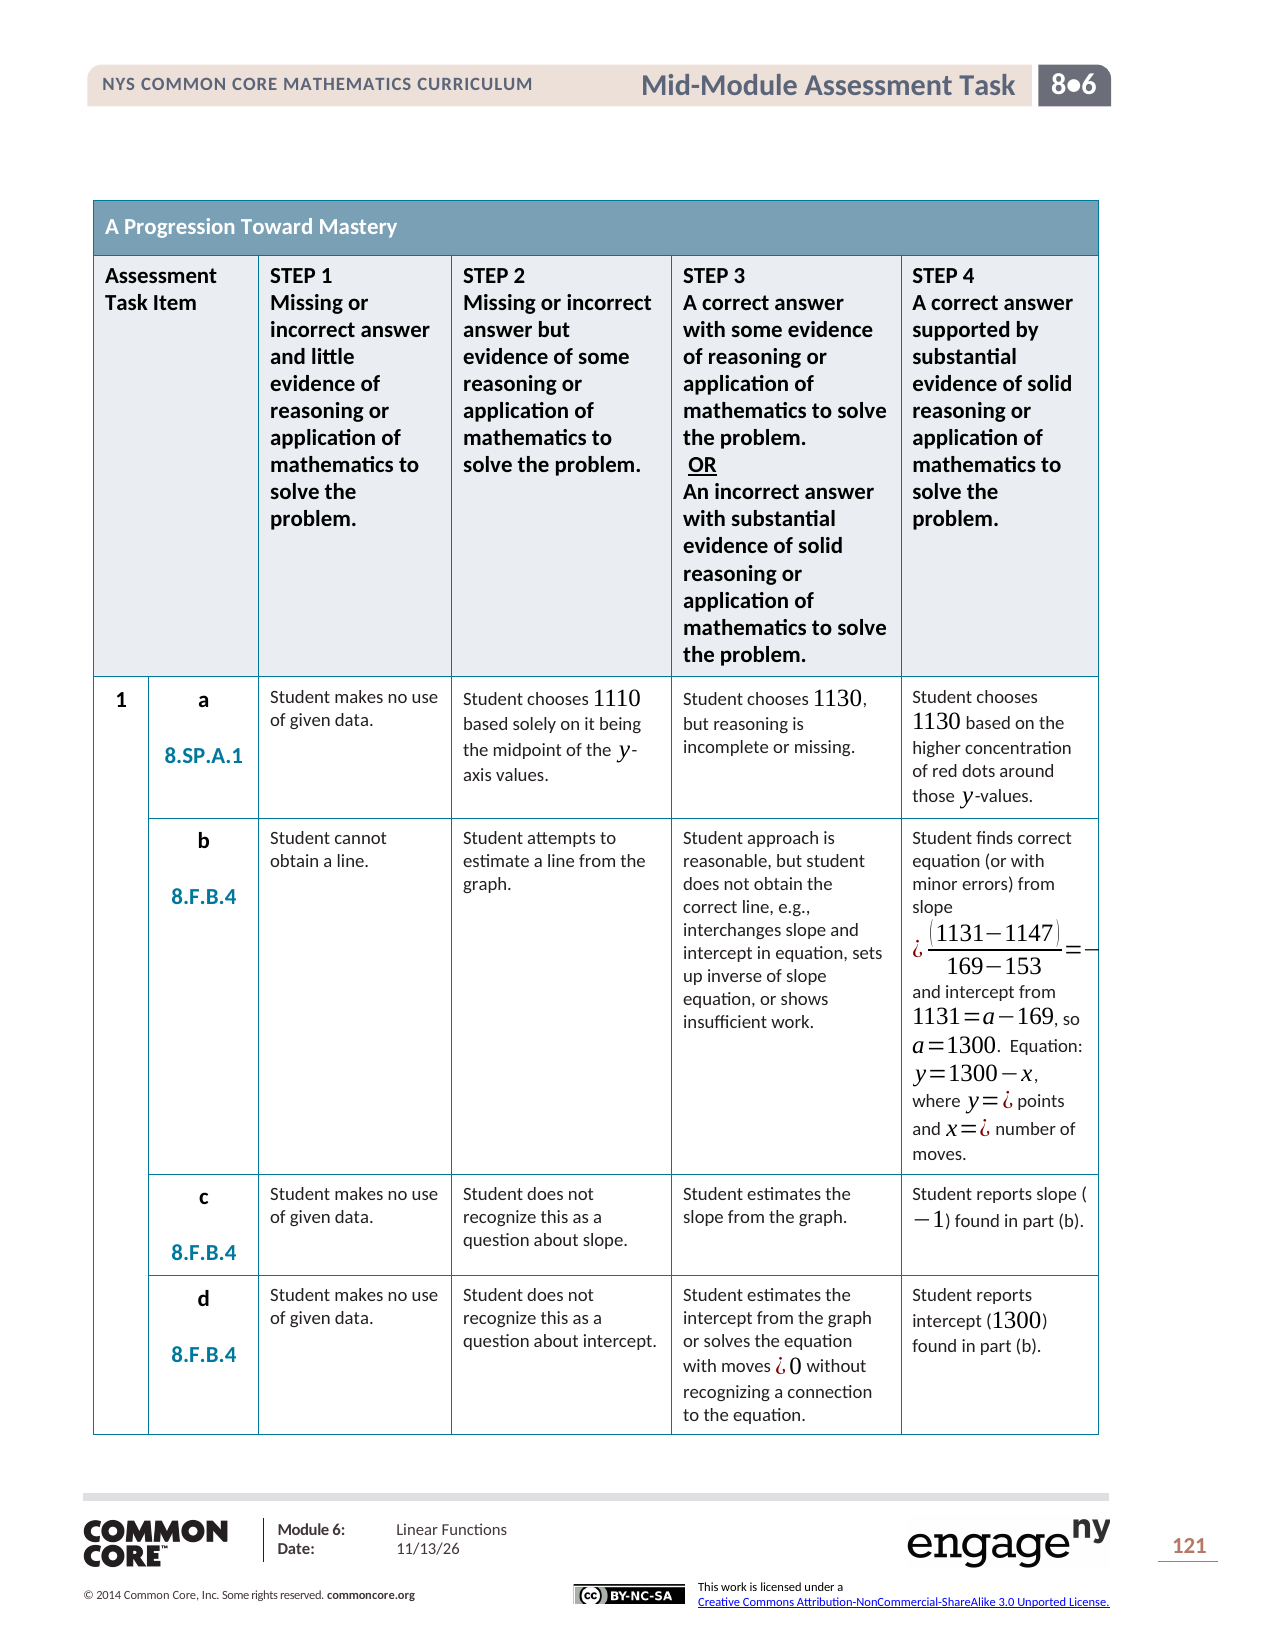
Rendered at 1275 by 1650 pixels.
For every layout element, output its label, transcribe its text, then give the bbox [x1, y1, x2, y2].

table_cell Student reports intercept () found in part (b). [902, 1276, 1098, 1434]
picture [79, 1515, 232, 1572]
table_cell Student cannot obtain a line. [259, 819, 451, 1173]
table_header A Progression Toward Mastery [94, 201, 1098, 255]
table_cell b 8.F.B.4 [149, 819, 258, 1173]
table_cell Student makes no use of given data. [259, 677, 451, 818]
table_cell Student chooses based solely on it being the midpoint of the -axis values. [452, 677, 671, 818]
picture [572, 1584, 685, 1604]
table_cell STEP 4 A correct answer supported by substantial evidence of solid reasoning or application of mathematics to solve the problem. [902, 256, 1098, 676]
table_cell Assessment Task Item [94, 256, 258, 676]
table_cell Student attempts to estimate a line from the graph. [452, 819, 671, 1173]
table_cell c 8.F.B.4 [149, 1175, 258, 1275]
table_cell d 8.F.B.4 [149, 1276, 258, 1434]
table_cell Student makes no use of given data. [259, 1175, 451, 1275]
table_cell Student reports slope () found in part (b). [902, 1175, 1098, 1275]
table_cell Student chooses based on the higher concentration of red dots around those -values. [902, 677, 1098, 818]
table_cell STEP 3 A correct answer with some evidence of reasoning or application of mathematics to solve the problem. OR An incorrect answer with substantial evidence of solid reasoning or application of mathematics to solve the problem. [672, 256, 901, 676]
table_cell Student makes no use of given data. [259, 1276, 451, 1434]
table_cell STEP 1 Missing or incorrect answer and little evidence of reasoning or application of mathematics to solve the problem. [259, 256, 451, 676]
table_cell Student does not recognize this as a question about slope. [452, 1175, 671, 1275]
table_cell Student approach is reasonable, but student does not obtain the correct line, e.g., interchanges slope and intercept in equation, sets up inverse of slope equation, or shows insufficient work. [672, 819, 901, 1173]
table_cell Student estimates the intercept from the graph or solves the equation with moves without recognizing a connection to the equation. [672, 1276, 901, 1434]
table_cell 1 [94, 677, 148, 1434]
table_cell Student estimates the slope from the graph. [672, 1175, 901, 1275]
table_cell Student finds correct equation (or with minor errors) from slope and intercept from , so . Equation: , where points and number of moves. [902, 819, 1098, 1173]
table_cell a 8.SP.A.1 [149, 677, 258, 818]
picture [906, 1515, 1110, 1569]
table_cell Student does not recognize this as a question about intercept. [452, 1276, 671, 1434]
table_cell Student chooses , but reasoning is incomplete or missing. [672, 677, 901, 818]
table_cell STEP 2 Missing or incorrect answer but evidence of some reasoning or application of mathematics to solve the problem. [452, 256, 671, 676]
